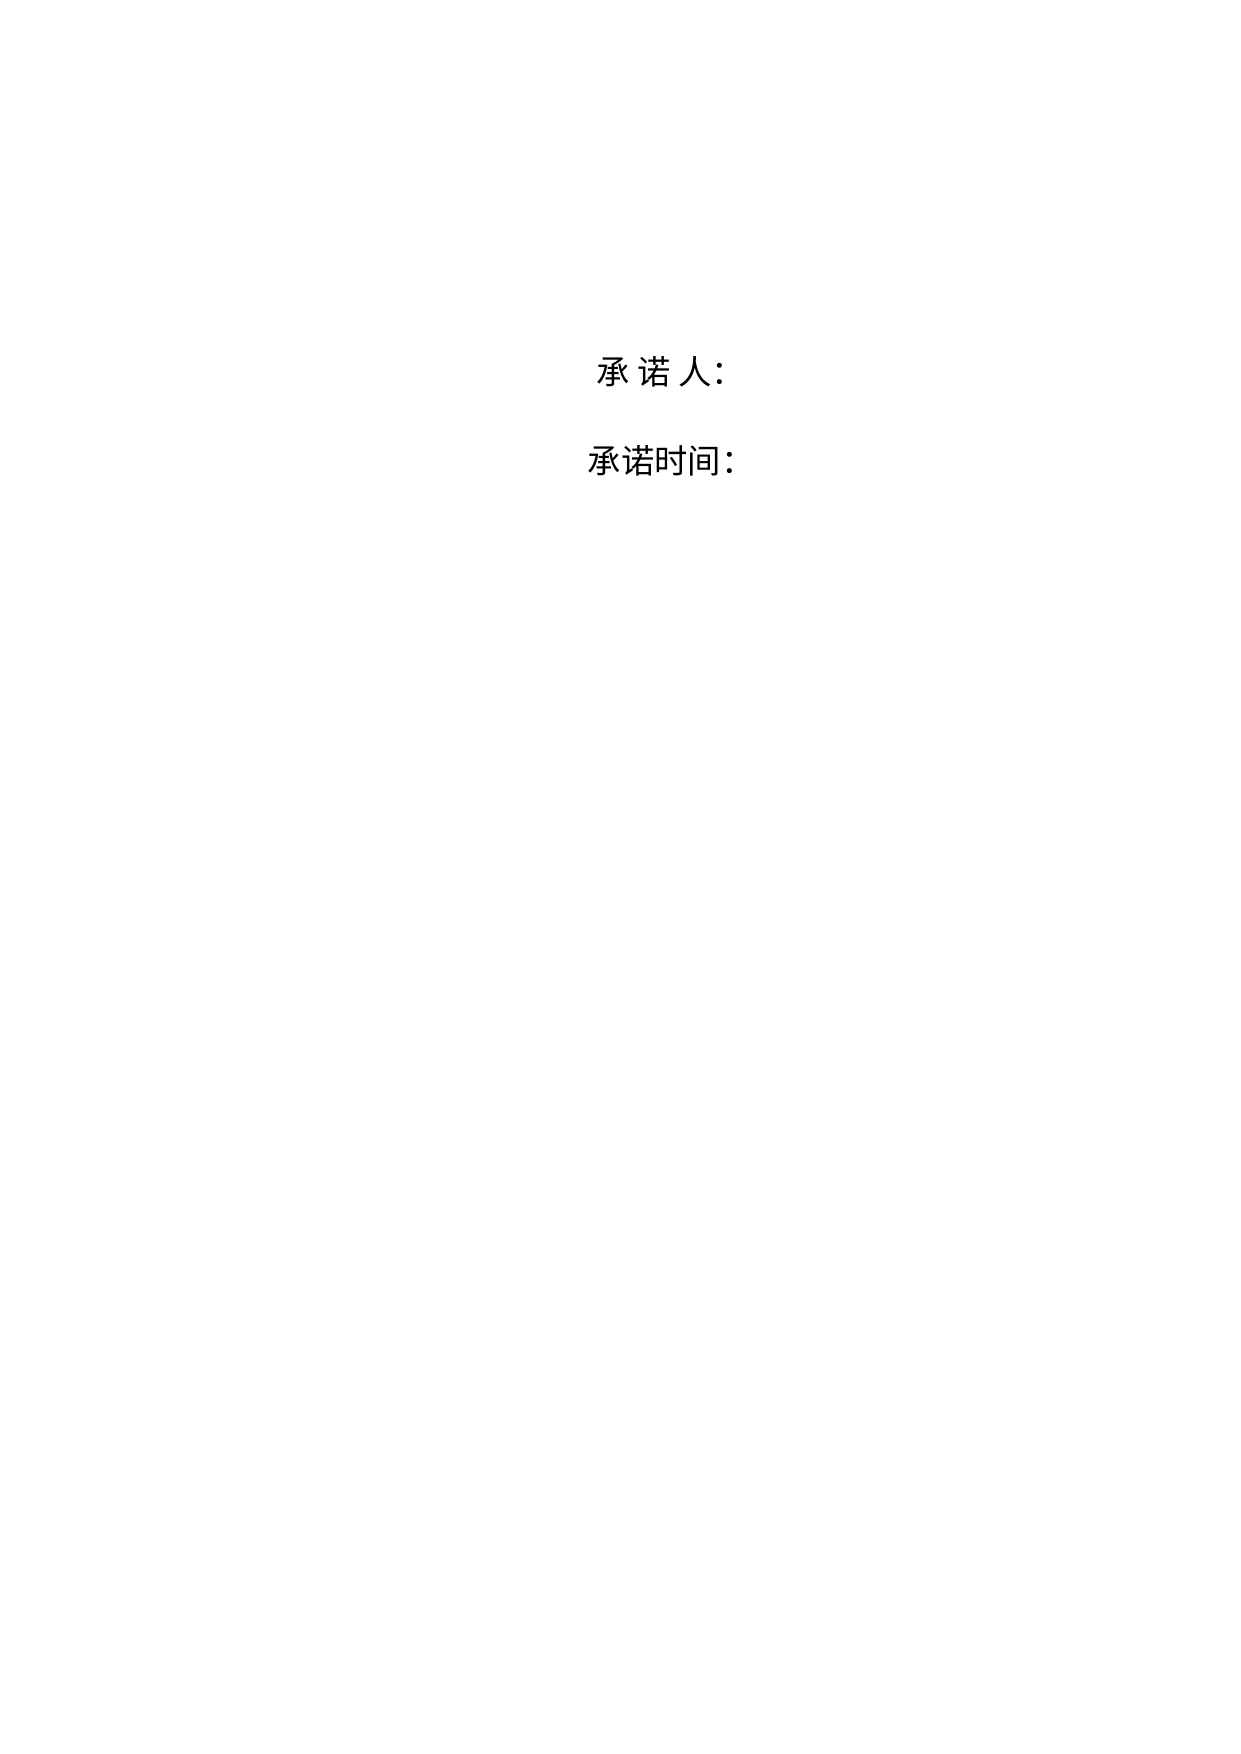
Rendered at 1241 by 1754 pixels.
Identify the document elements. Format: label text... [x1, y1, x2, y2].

text 承 诺 人： [187, 337, 1053, 402]
text 承诺时间： [187, 427, 1053, 492]
